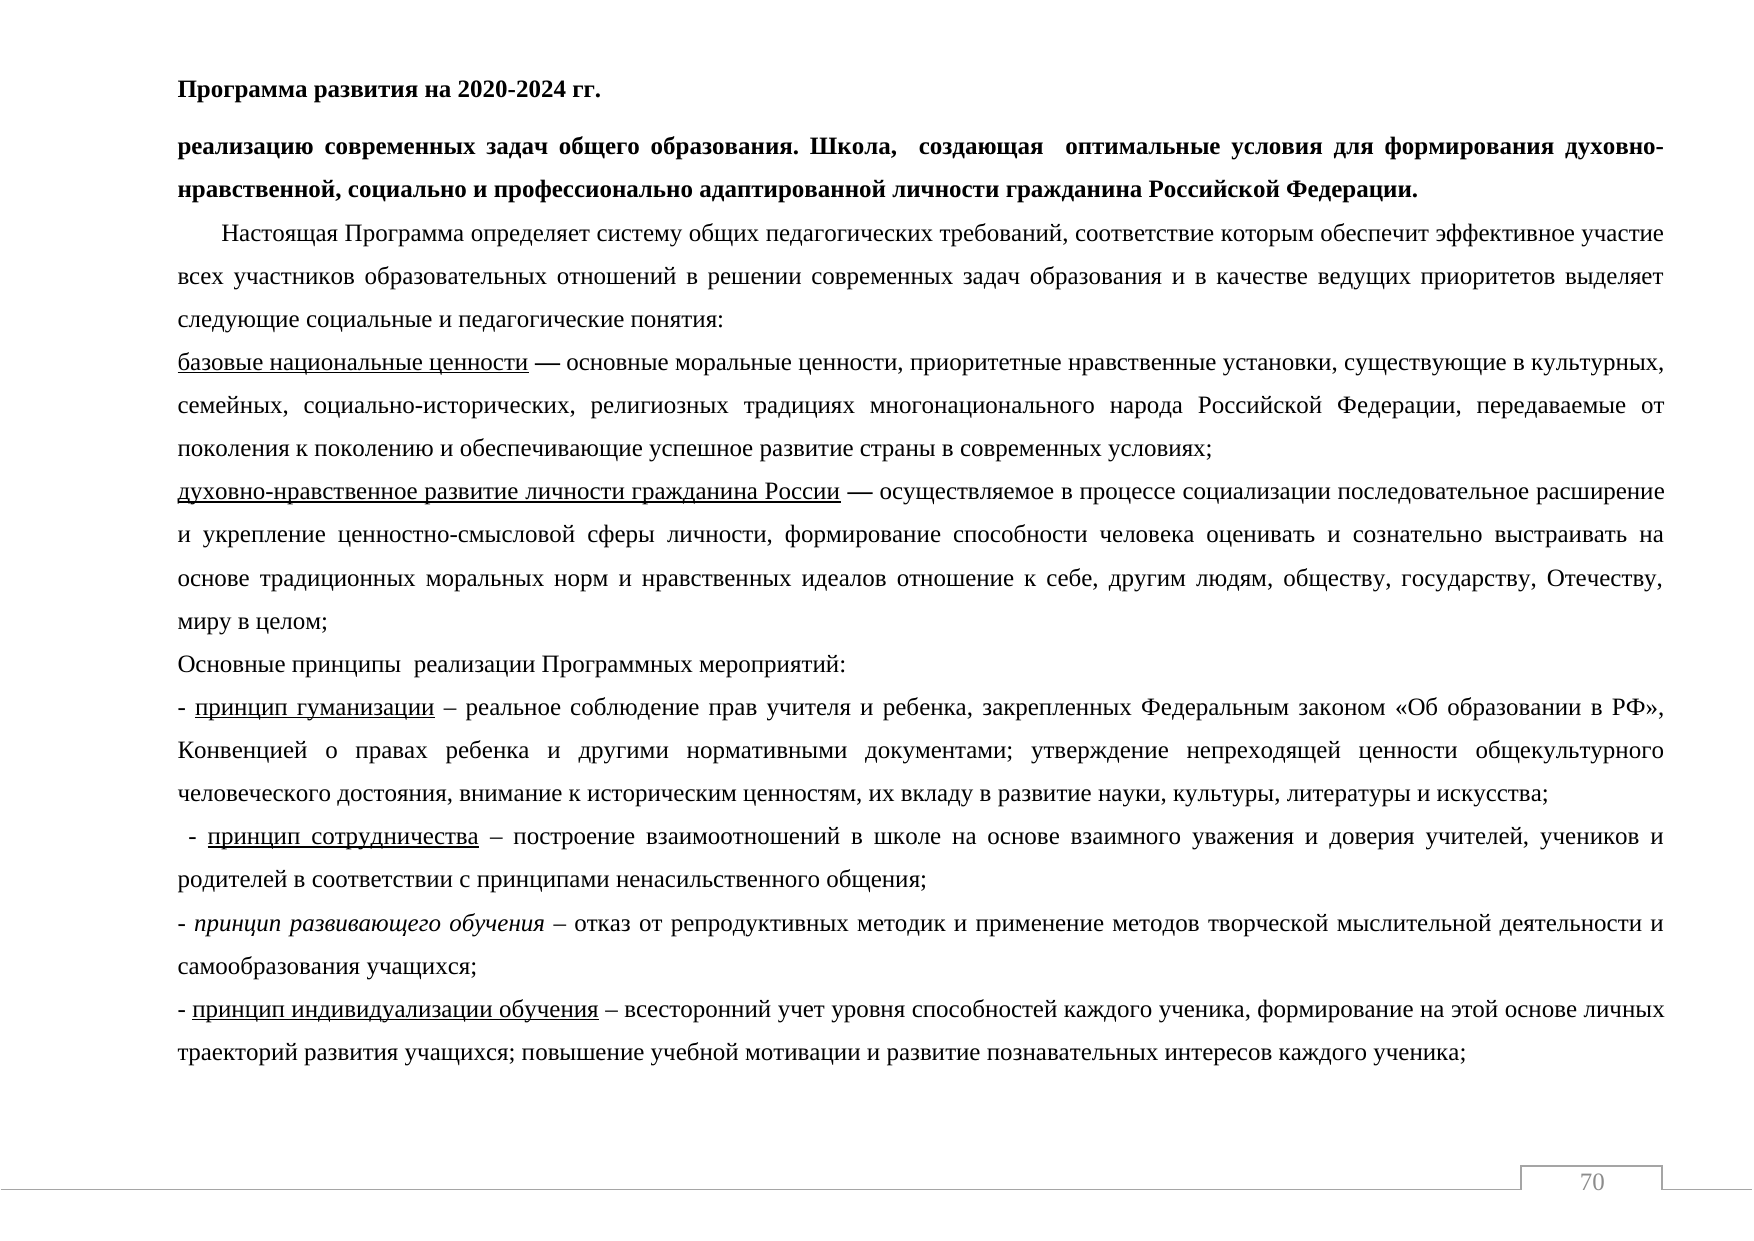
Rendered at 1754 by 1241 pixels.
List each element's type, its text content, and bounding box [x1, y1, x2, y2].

text духовно-нравственное развитие личности гражданина России — осуществляемое в процессе социализации последовательное расширение и укрепление ценностно-смысловой сферы личности, формирование способности человека оценивать и сознательно выстраивать на основе традиционных моральных норм и нравственных идеалов отношение к себе, другим людям, обществу, государству, Отечеству, миру в целом; [177, 476, 1665, 634]
text - принцип индивидуализации обучения – всесторонний учет уровня способностей каждого ученика, формирование на этой основе личных траекторий развития учащихся; повышение учебной мотивации и развитие познавательных интересов каждого ученика; [177, 994, 1665, 1066]
text - принцип сотрудничества – построение взаимоотношений в школе на основе взаимного уважения и доверия учителей, учеников и родителей в соответствии с принципами ненасильственного общения; [177, 821, 1665, 893]
text базовые национальные ценности — основные моральные ценности, приоритетные нравственные установки, существующие в культурных, семейных, социально-исторических, религиозных традициях многонационального народа Российской Федерации, передаваемые от поколения к поколению и обеспечивающие успешное развитие страны в современных условиях; [177, 347, 1665, 462]
text Основные принципы реализации Программных мероприятий: [177, 649, 1665, 678]
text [177, 131, 1665, 203]
text - принцип развивающего обучения – отказ от репродуктивных методик и применение методов творческой мыслительной деятельности и самообразования учащихся; [177, 908, 1665, 979]
text Настоящая Программа определяет систему общих педагогических требований, соответствие которым обеспечит эффективное участие всех участников образовательных отношений в решении современных задач образования и в качестве ведущих приоритетов выделяет следующие социальные и педагогические понятия: [177, 218, 1665, 333]
text - принцип гуманизации – реальное соблюдение прав учителя и ребенка, закрепленных Федеральным законом «Об образовании в РФ», Конвенцией о правах ребенка и другими нормативными документами; утверждение непреходящей ценности общекультурного человеческого достояния, внимание к историческим ценностям, их вкладу в развитие науки, культуры, литературы и искусства; [177, 692, 1665, 807]
